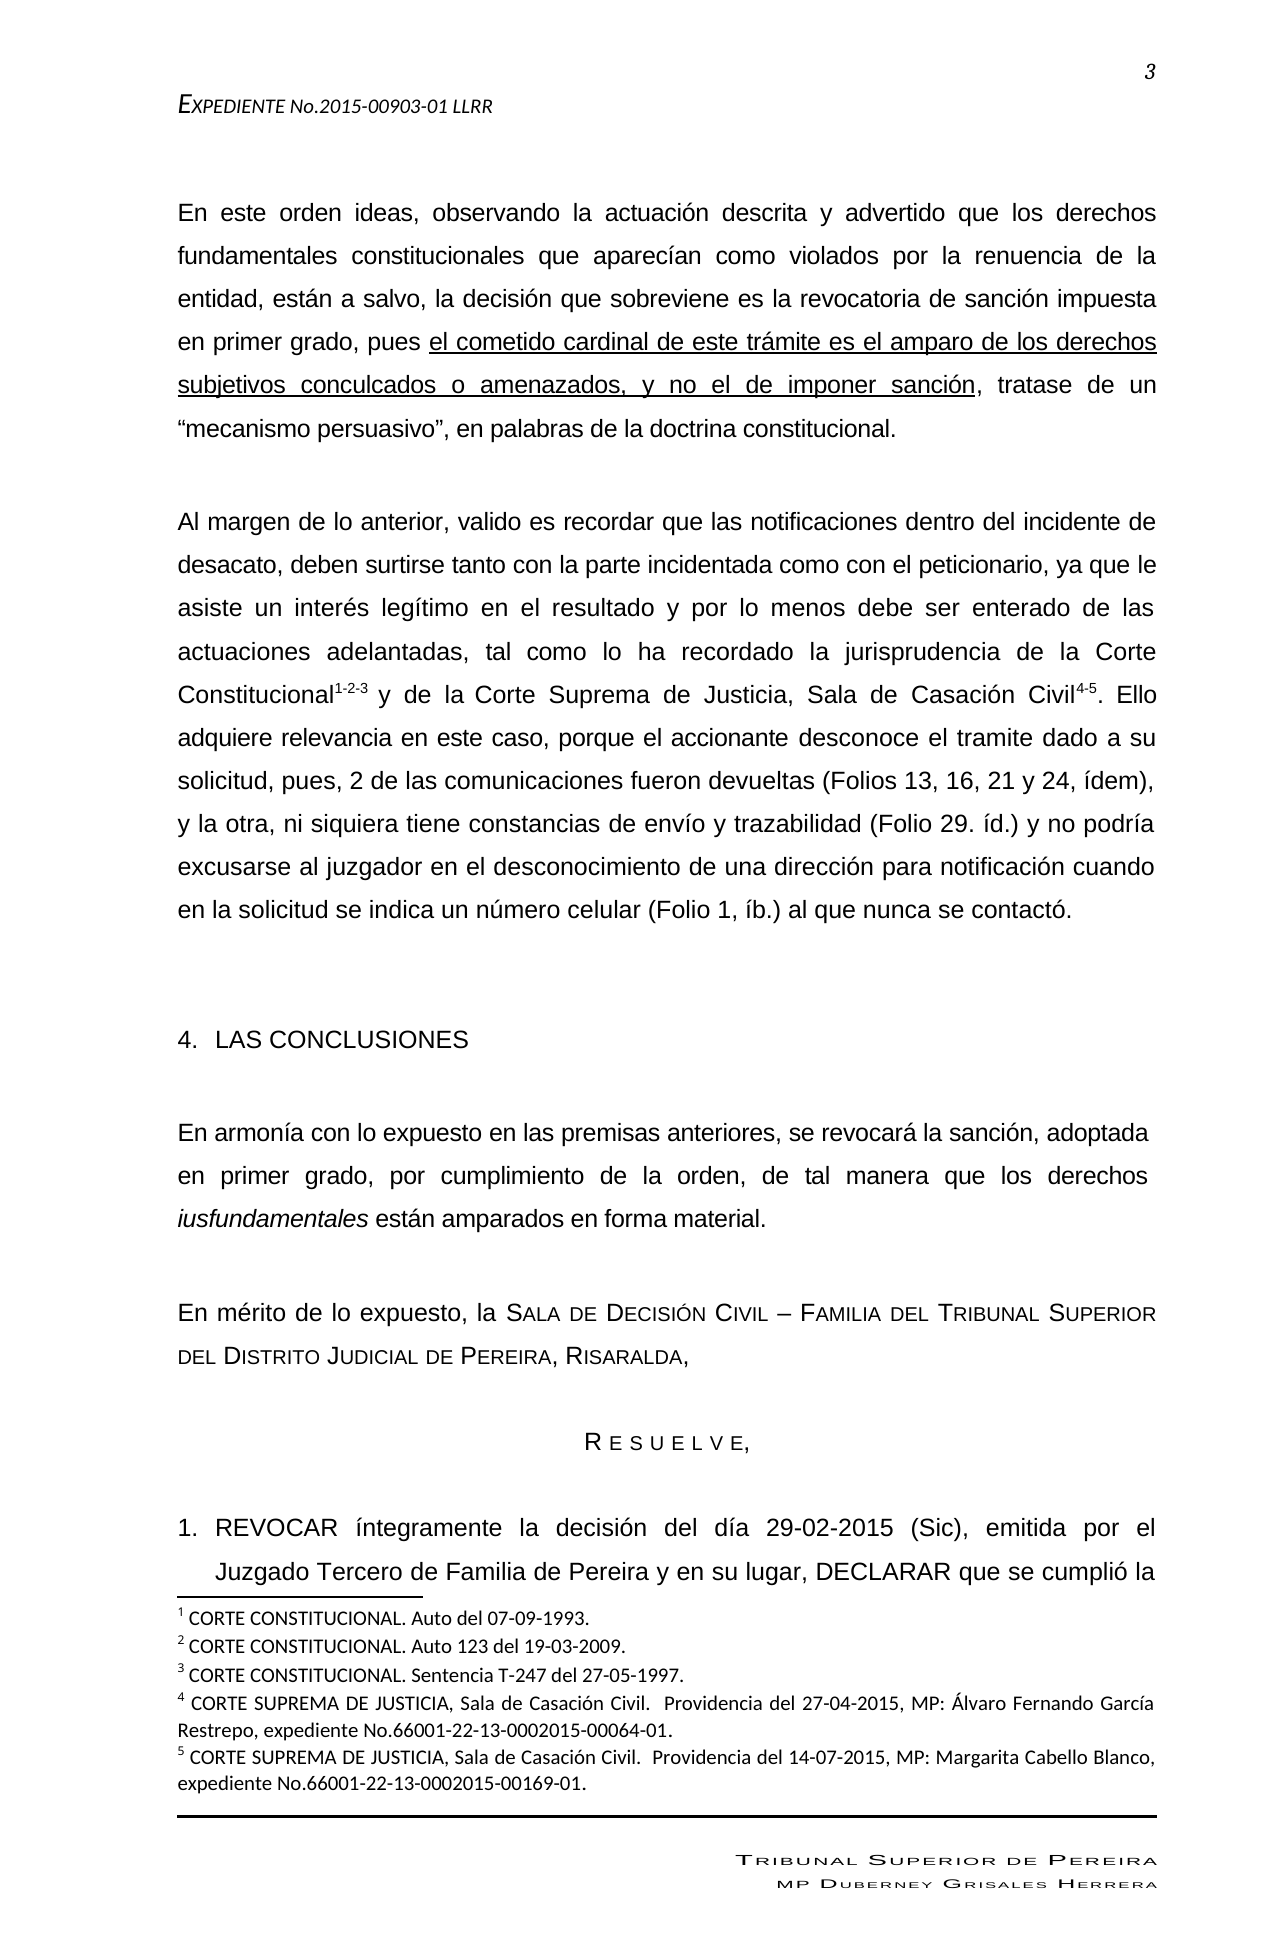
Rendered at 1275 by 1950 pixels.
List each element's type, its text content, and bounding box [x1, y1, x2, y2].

list LAS CONCLUSIONES [177, 1024, 1157, 1053]
text En este orden ideas, observando la actuación descrita y advertido que los derechos fundamentales constitucionales que aparecían como violados por la renuencia de la entidad, están a salvo, la decisión que sobreviene es la revocatoria de sanción impuesta en primer grado, pues el cometido cardinal de este trámite es el amparo de los derechos subjetivos conculcados o amenazados, y no el de imponer sanción, tratase de un “mecanismo persuasivo”, en palabras de la doctrina constitucional. [177, 198, 1157, 442]
text R e s u e l v e, [177, 1427, 1157, 1456]
text En armonía con lo expuesto en las premisas anteriores, se revocará la sanción, adoptada en primer grado, por cumplimiento de la orden, de tal manera que los derechos iusfundamentales están amparados en forma material. [177, 1118, 1149, 1233]
text Al margen de lo anterior, valido es recordar que las notificaciones dentro del incidente de desacato, deben surtirse tanto con la parte incidentada como con el peticionario, ya que le asiste un interés legítimo en el resultado y por lo menos debe ser enterado de las actuaciones adelantadas, tal como lo ha recordado la jurisprudencia de la Corte Constitucional-- y de la Corte Suprema de Justicia, Sala de Casación Civil-. Ello adquiere relevancia en este caso, porque el accionante desconoce el tramite dado a su solicitud, pues, 2 de las comunicaciones fueron devueltas (Folios 13, 16, 21 y 24, ídem), y la otra, ni siquiera tiene constancias de envío y trazabilidad (Folio 29. íd.) y no podría excusarse al juzgador en el desconocimiento de una dirección para notificación cuando en la solicitud se indica un número celular (Folio 1, íb.) al que nunca se contactó. [177, 507, 1157, 924]
text En mérito de lo expuesto, la Sala de Decisión Civil – Familia del Tribunal Superior del Distrito Judicial de Pereira, Risaralda, [177, 1298, 1157, 1369]
